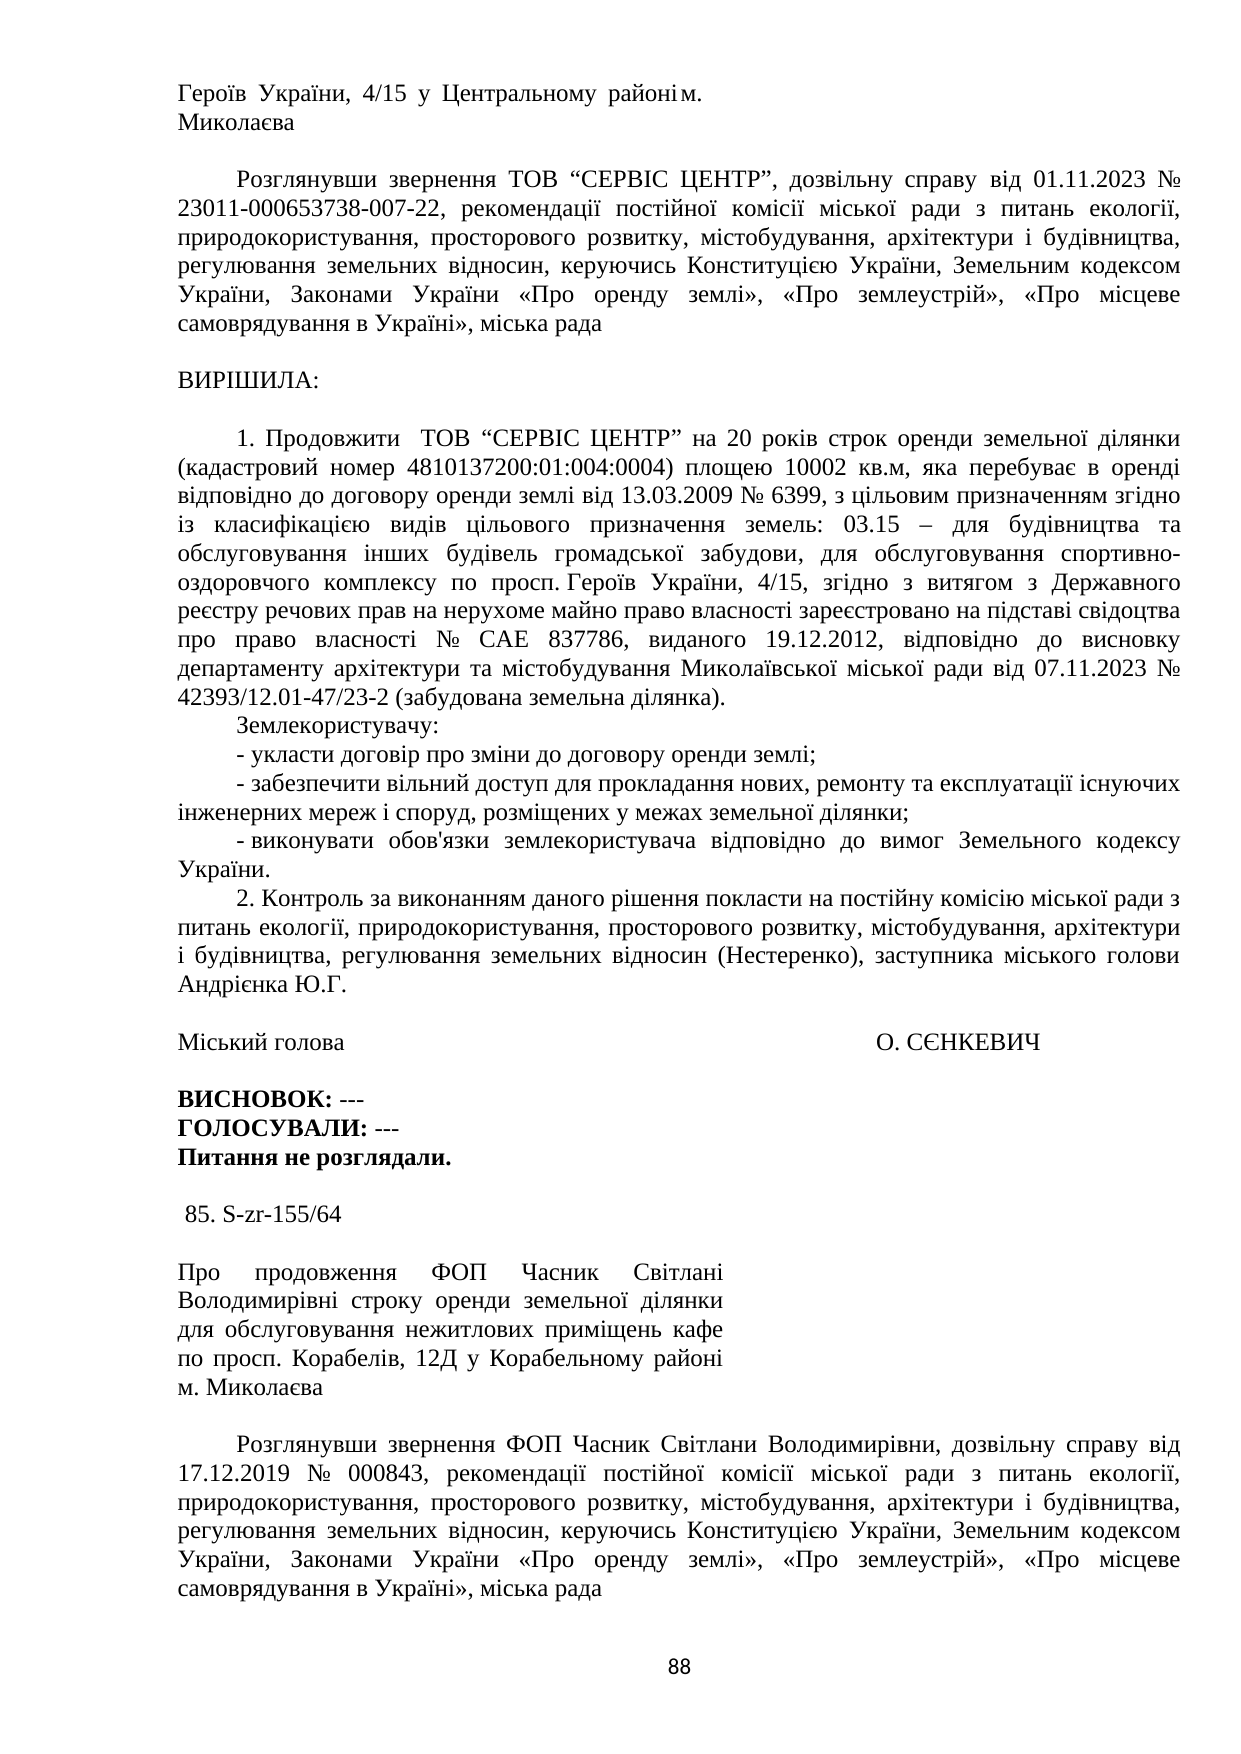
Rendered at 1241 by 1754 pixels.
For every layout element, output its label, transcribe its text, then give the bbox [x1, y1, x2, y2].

text 2. Контроль за виконанням даного рішення покласти на постійну комісію міської ради з питань екології, природокористування, просторового розвитку, містобудування, архітектури і будівництва, регулювання земельних відносин (Нестеренко), заступника міського голови Андрієнка Ю.Г. [177, 883, 1181, 998]
text Розглянувши звернення ФОП Часник Світлани Володимирівни, дозвільну справу від 17.12.2019 № 000843, рекомендації постійної комісії міської ради з питань екології, природокористування, просторового розвитку, містобудування, архітектури і будівництва, регулювання земельних відносин, керуючись Конституцією України, Земельним кодексом України, Законами України «Про оренду землі», «Про землеустрій», «Про місцеве самоврядування в Україні», міська рада [177, 1429, 1181, 1602]
text Про продовження ФОП Часник Світлані Володимирівні строку оренди земельної ділянки для обслуговування нежитлових приміщень кафе по просп. Корабелів, 12Д у Корабельному районі м. Миколаєва [177, 1257, 723, 1400]
text Землекористувачу: [177, 710, 1181, 739]
list S-zr-155/64 [184, 1199, 1181, 1228]
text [177, 78, 709, 135]
text ГОЛОСУВАЛИ: --- [177, 1113, 1181, 1142]
text Питання не розглядали. [177, 1142, 1181, 1170]
text ВИРІШИЛА: [177, 365, 1181, 394]
text - виконувати обов'язки землекористувача відповідно до вимог Земельного кодексу України. [177, 825, 1181, 883]
text - забезпечити вільний доступ для прокладання нових, ремонту та експлуатації існуючих інженерних мереж і споруд, розміщених у межах земельної ділянки; [177, 768, 1181, 825]
text Розглянувши звернення ТОВ “СЕРВІС ЦЕНТР”, дозвільну справу від 01.11.2023 № 23011-000653738-007-22, рекомендації постійної комісії міської ради з питань екології, природокористування, просторового розвитку, містобудування, архітектури і будівництва, регулювання земельних відносин, керуючись Конституцією України, Земельним кодексом України, Законами України «Про оренду землі», «Про землеустрій», «Про місцеве самоврядування в Україні», міська рада [177, 164, 1181, 337]
text 1. Продовжити ТОВ “СЕРВІС ЦЕНТР” на 20 років строк оренди земельної ділянки (кадастровий номер 4810137200:01:004:0004) площею 10002 кв.м, яка перебуває в оренді відповідно до договору оренди землі від 13.03.2009 № 6399, з цільовим призначенням згідно із класифікацією видів цільового призначення земель: 03.15 – для будівництва та обслуговування інших будівель громадської забудови, для обслуговування спортивно-оздоровчого комплексу по просп. Героїв України, 4/15, згідно з витягом з Державного реєстру речових прав на нерухоме майно право власності зареєстровано на підставі свідоцтва про право власності № САЕ 837786, виданого 19.12.2012, відповідно до висновку департаменту архітектури та містобудування Миколаївської міської ради від 07.11.2023 № 42393/12.01-47/23-2 (забудована земельна ділянка). [177, 423, 1181, 710]
text ВИСНОВОК: --- [177, 1084, 1181, 1113]
text Міський голова О. СЄНКЕВИЧ [177, 1027, 1181, 1055]
text - укласти договір про зміни до договору оренди землі; [177, 739, 1181, 768]
